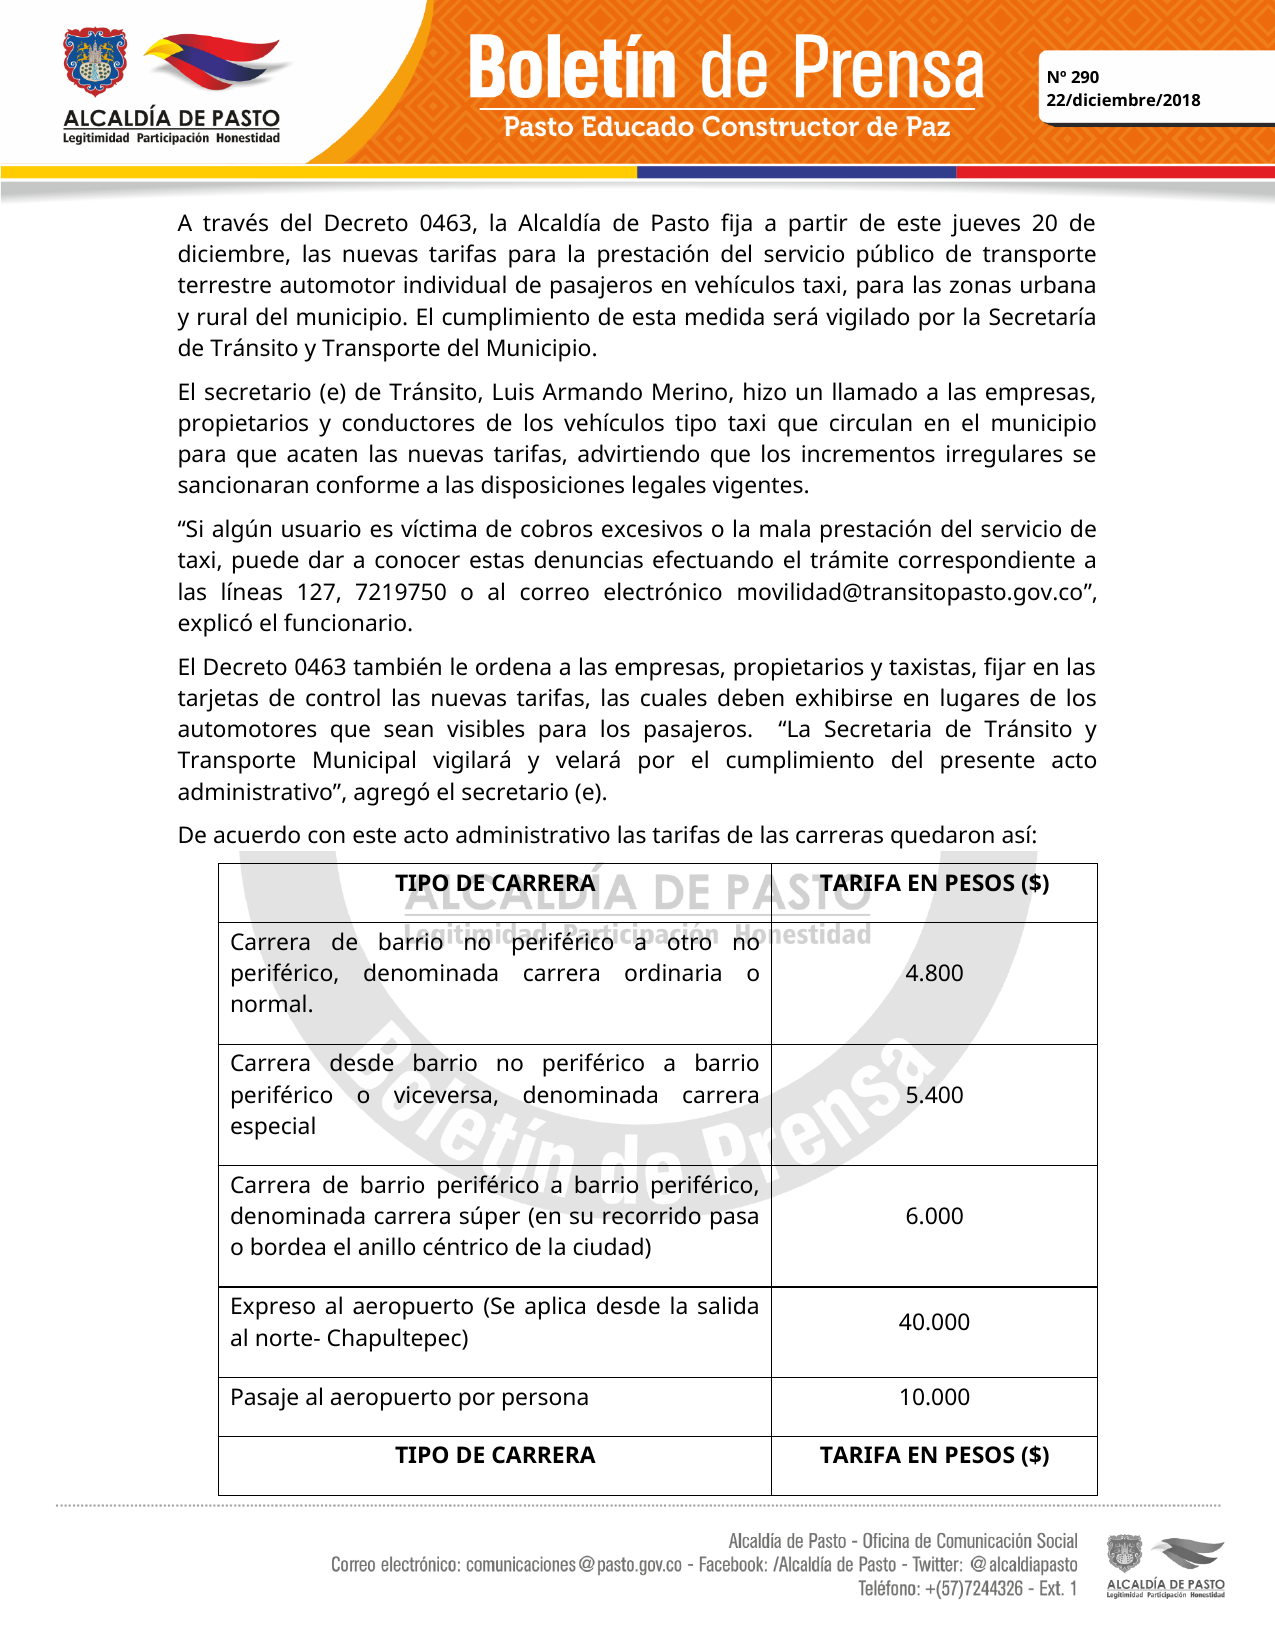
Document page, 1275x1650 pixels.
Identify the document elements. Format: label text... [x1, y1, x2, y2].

table_cell Carrera de barrio no periférico a otro no periférico, denominada carrera ordinaria o normal. [219, 923, 771, 1043]
text “Si algún usuario es víctima de cobros excesivos o la mala prestación del servicio de taxi, puede dar a conocer estas denuncias efectuando el trámite correspondiente a las líneas 127, 7219750 o al correo electrónico movilidad@transitopasto.gov.co”, explicó el funcionario. [177, 513, 1098, 638]
table_cell 40.000 [772, 1288, 1097, 1377]
text El secretario (e) de Tránsito, Luis Armando Merino, hizo un llamado a las empresas, propietarios y conductores de los vehículos tipo taxi que circulan en el municipio para que acaten las nuevas tarifas, advirtiendo que los incrementos irregulares se sancionaran conforme a las disposiciones legales vigentes. [177, 376, 1098, 501]
table_cell Pasaje al aeropuerto por persona [219, 1378, 771, 1436]
text A través del Decreto 0463, la Alcaldía de Pasto fija a partir de este jueves 20 de diciembre, las nuevas tarifas para la prestación del servicio público de transporte terrestre automotor individual de pasajeros en vehículos taxi, para las zonas urbana y rural del municipio. El cumplimiento de esta medida será vigilado por la Secretaría de Tránsito y Transporte del Municipio. [177, 207, 1098, 363]
table_cell TARIFA EN PESOS ($) [772, 1437, 1097, 1494]
table_header TIPO DE CARRERA [219, 864, 771, 922]
picture [0, 0, 1275, 1645]
table_cell 4.800 [772, 923, 1097, 1043]
table_header TARIFA EN PESOS ($) [772, 864, 1097, 922]
table_cell Carrera de barrio periférico a barrio periférico, denominada carrera súper (en su recorrido pasa o bordea el anillo céntrico de la ciudad) [219, 1166, 771, 1286]
table_cell Expreso al aeropuerto (Se aplica desde la salida al norte- Chapultepec) [219, 1288, 771, 1377]
table_cell 5.400 [772, 1045, 1097, 1165]
table_cell 10.000 [772, 1378, 1097, 1436]
table_cell Carrera desde barrio no periférico a barrio periférico o viceversa, denominada carrera especial [219, 1045, 771, 1165]
text De acuerdo con este acto administrativo las tarifas de las carreras quedaron así: [177, 819, 1098, 851]
table_cell TIPO DE CARRERA [219, 1437, 771, 1494]
table_cell 6.000 [772, 1166, 1097, 1286]
text El Decreto 0463 también le ordena a las empresas, propietarios y taxistas, fijar en las tarjetas de control las nuevas tarifas, las cuales deben exhibirse en lugares de los automotores que sean visibles para los pasajeros. “La Secretaria de Tránsito y Transporte Municipal vigilará y velará por el cumplimiento del presente acto administrativo”, agregó el secretario (e). [177, 651, 1098, 807]
